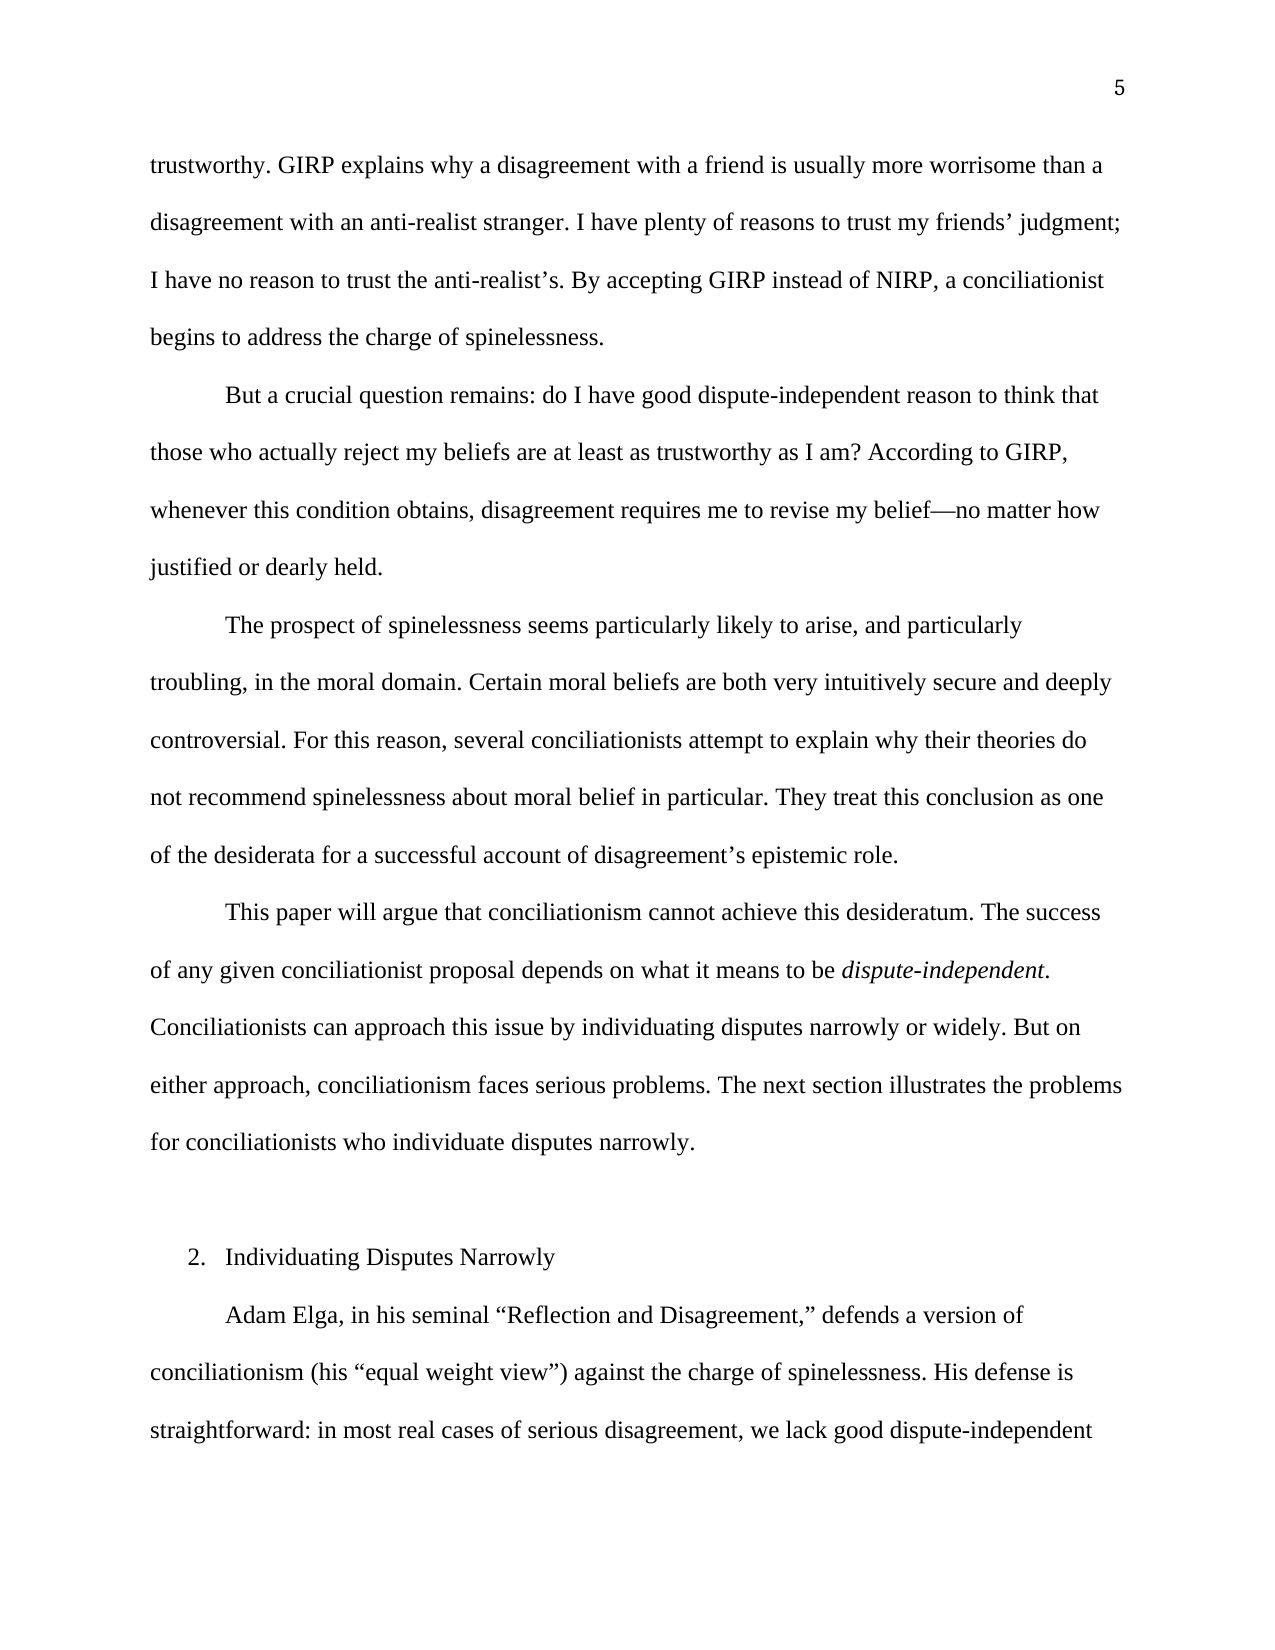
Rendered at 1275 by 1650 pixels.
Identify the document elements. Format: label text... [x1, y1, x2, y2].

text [150, 1300, 1125, 1444]
text The prospect of spinelessness seems particularly likely to arise, and particularly troubling, in the moral domain. Certain moral beliefs are both very intuitively secure and deeply controversial. For this reason, several conciliationists attempt to explain why their theories do not recommend spinelessness about moral belief in particular. They treat this conclusion as one of the desiderata for a successful account of disagreement’s epistemic role. [150, 610, 1125, 869]
text This paper will argue that conciliationism cannot achieve this desideratum. The success of any given conciliationist proposal depends on what it means to be dispute-independent. Conciliationists can approach this issue by individuating disputes narrowly or widely. But on either approach, conciliationism faces serious problems. The next section illustrates the problems for conciliationists who individuate disputes narrowly. [150, 897, 1125, 1156]
list Individuating Disputes Narrowly [187, 1242, 1125, 1271]
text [150, 150, 1125, 351]
text But a crucial question remains: do I have good dispute-independent reason to think that those who actually reject my beliefs are at least as trustworthy as I am? According to GIRP, whenever this condition obtains, disagreement requires me to revise my belief—no matter how justified or dearly held. [150, 380, 1125, 581]
